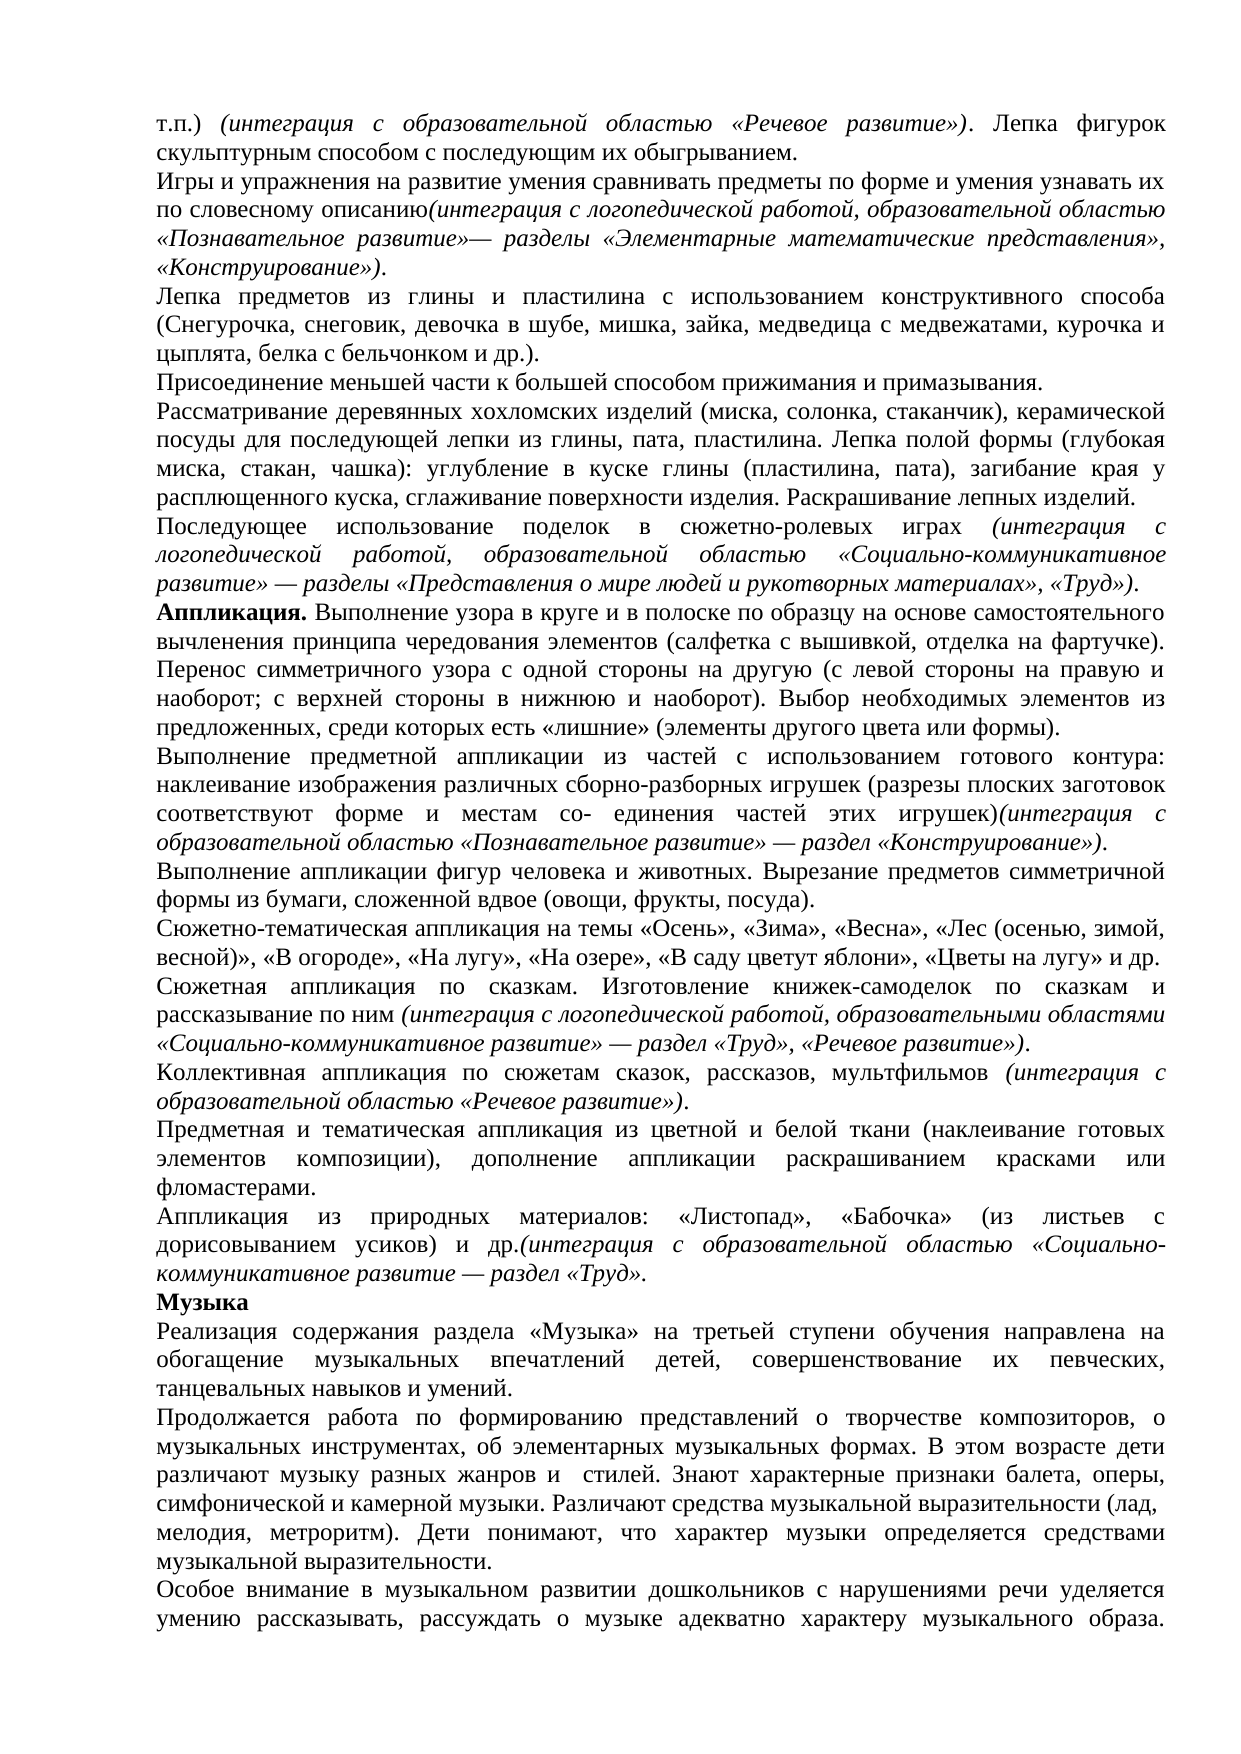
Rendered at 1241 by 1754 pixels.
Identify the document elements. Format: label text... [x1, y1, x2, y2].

text Выполнение предметной аппликации из частей с использованием готового контура: наклеивание изображения различных сборно-разборных игрушек (разрезы плоских заготовок соответствуют форме и местам со- единения частей этих игрушек)(интеграция с образовательной областью «Познавательное развитие» — раздел «Конструирование»). [156, 741, 1166, 856]
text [156, 108, 1166, 166]
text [156, 1574, 1166, 1632]
text Лепка предметов из глины и пластилина с использованием конструктивного способа (Снегурочка, снеговик, девочка в шубе, мишка, зайка, медведица с медвежатами, курочка и цыплята, белка с бельчонком и др.). [156, 281, 1166, 367]
text Рассматривание деревянных хохломских изделий (миска, солонка, стаканчик), керамической посуды для последующей лепки из глины, пата, пластилина. Лепка полой формы (глубокая миска, стакан, чашка): углубление в куске глины (пластилина, пата), загибание края у расплющенного куска, сглаживание поверхности изделия. Раскрашивание лепных изделий. [156, 396, 1166, 511]
text Продолжается работа по формированию представлений о творчестве композиторов, о музыкальных инструментах, об элементарных музыкальных формах. В этом возрасте дети различают музыку разных жанров и стилей. Знают характерные признаки балета, оперы, симфонической и камерной музыки. Различают средства музыкальной выразительности (лад, [156, 1402, 1166, 1517]
text Реализация содержания раздела «Музыка» на третьей ступени обучения направлена на обогащение музыкальных впечатлений детей, совершенствование их певческих, танцевальных навыков и умений. [156, 1316, 1166, 1402]
text Сюжетная аппликация по сказкам. Изготовление книжек-самоделок по сказкам и рассказывание по ним (интеграция с логопедической работой, образовательными областями «Социально-коммуникативное развитие» — раздел «Труд», «Речевое развитие»). [156, 971, 1166, 1057]
text мелодия, метроритм). Дети понимают, что характер музыки определяется средствами музыкальной выразительности. [156, 1517, 1166, 1574]
text Последующее использование поделок в сюжетно-ролевых играх (интеграция с логопедической работой, образовательной областью «Социально-коммуникативное развитие» — разделы «Представления о мире людей и рукотворных материалах», «Труд»). [156, 511, 1166, 597]
text Игры и упражнения на развитие умения сравнивать предметы по форме и умения узнавать их по словесному описанию(интеграция с логопедической работой, образовательной областью «Познавательное развитие»— разделы «Элементарные математические представления», «Конструирование»). [156, 166, 1166, 281]
text Аппликация. Выполнение узора в круге и в полоске по образцу на основе самостоятельного вычленения принципа чередования элементов (салфетка с вышивкой, отделка на фартучке). Перенос симметричного узора с одной стороны на другую (с левой стороны на правую и наоборот; с верхней стороны в нижнюю и наоборот). Выбор необходимых элементов из предложенных, среди которых есть «лишние» (элементы другого цвета или формы). [156, 597, 1166, 741]
text Аппликация из природных материалов: «Листопад», «Бабочка» (из листьев с дорисовыванием усиков) и др.(интеграция с образовательной областью «Социально-коммуникативное развитие — раздел «Труд». [156, 1201, 1166, 1287]
text Предметная и тематическая аппликация из цветной и белой ткани (наклеивание готовых элементов композиции), дополнение аппликации раскрашиванием красками или фломастерами. [156, 1114, 1166, 1201]
text Присоединение меньшей части к большей способом прижимания и примазывания. [156, 367, 1166, 396]
text Сюжетно-тематическая аппликация на темы «Осень», «Зима», «Весна», «Лес (осенью, зимой, весной)», «В огороде», «На лугу», «На озере», «В саду цветут яблони», «Цветы на лугу» и др. [156, 913, 1166, 971]
text Выполнение аппликации фигур человека и животных. Вырезание предметов симметричной формы из бумаги, сложенной вдвое (овощи, фрукты, посуда). [156, 856, 1166, 913]
text Коллективная аппликация по сюжетам сказок, рассказов, мультфильмов (интеграция с образовательной областью «Речевое развитие»). [156, 1057, 1166, 1114]
text Музыка [156, 1287, 1166, 1316]
